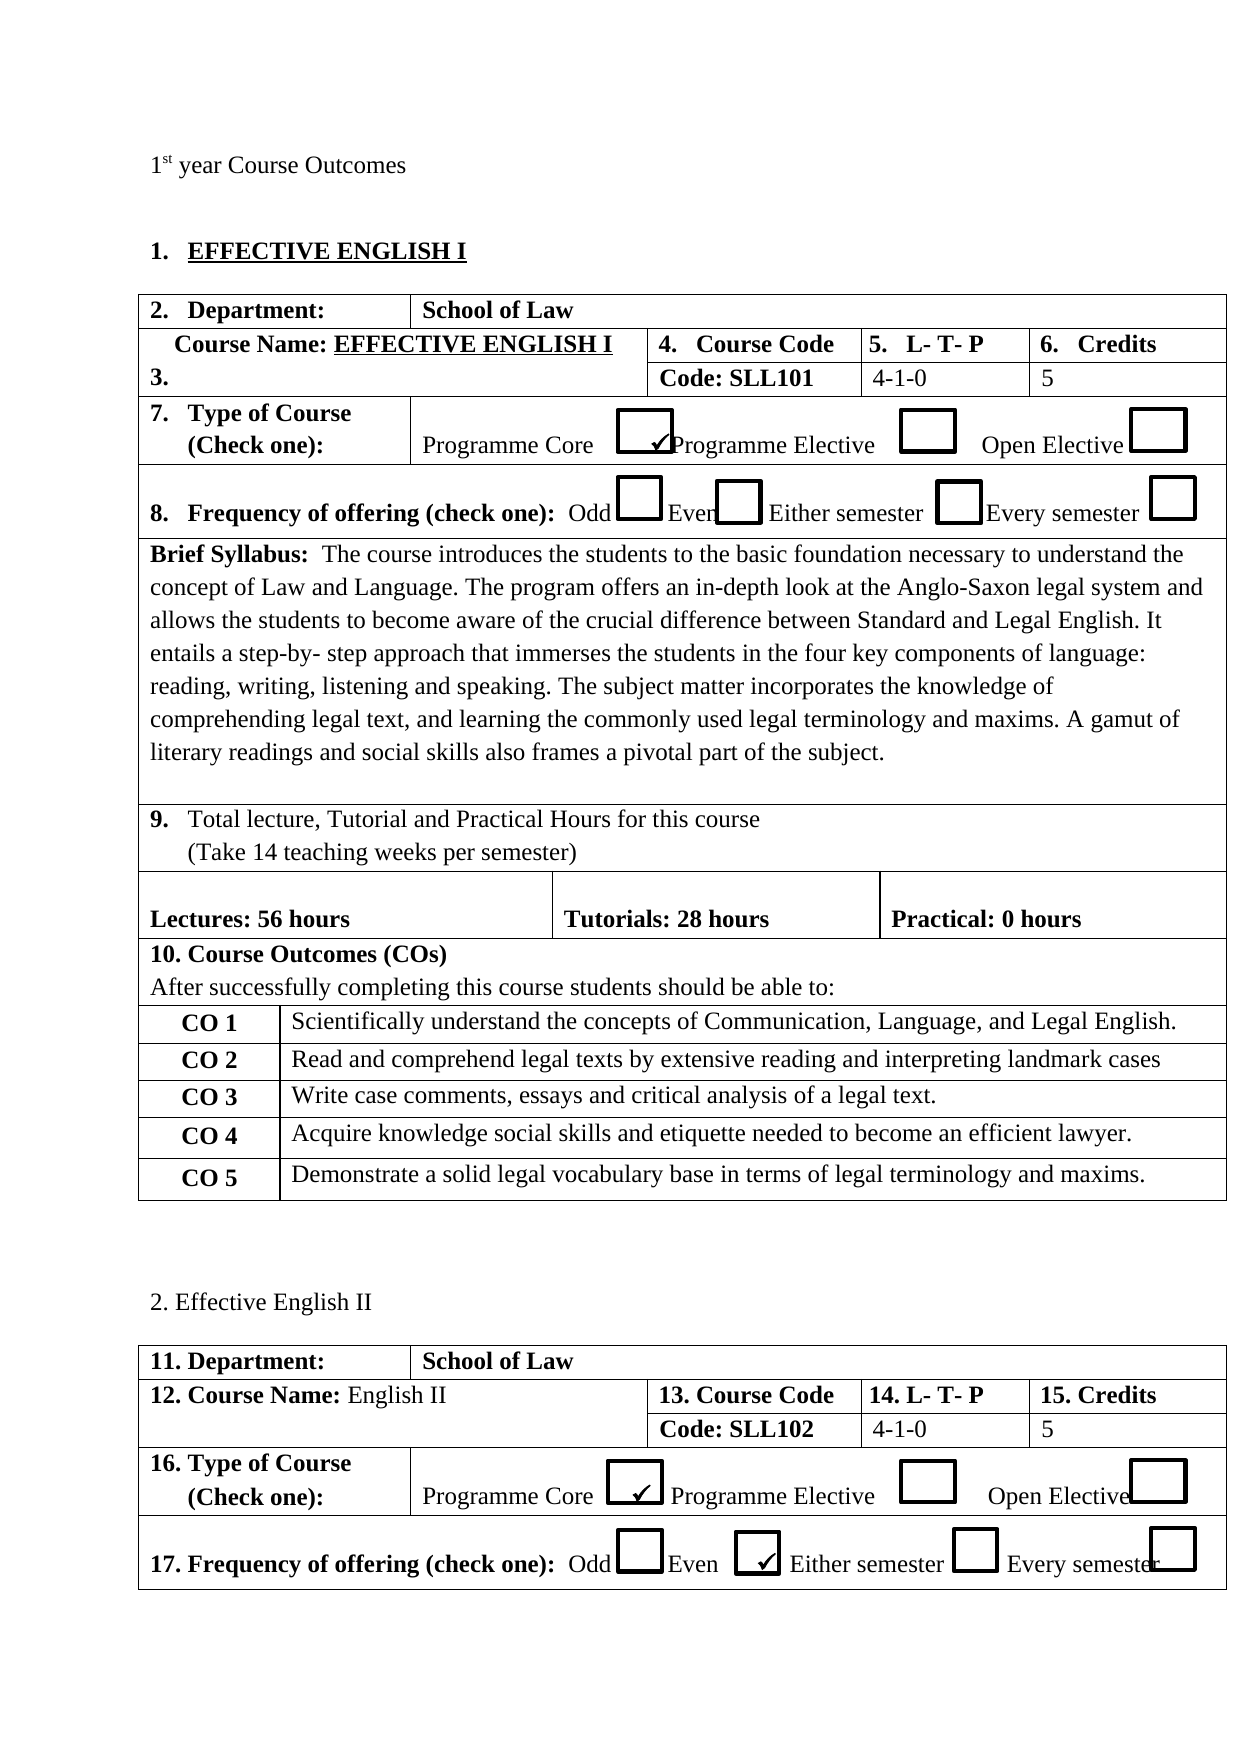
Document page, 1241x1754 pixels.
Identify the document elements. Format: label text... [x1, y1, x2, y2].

table_cell Programme Core Programme Elective Open Elective [411, 1448, 1226, 1515]
table_cell Credits [1030, 329, 1226, 362]
table_cell Practical: 0 hours [881, 872, 1226, 938]
table_cell 5 [1030, 363, 1226, 396]
table_cell Frequency of offering (check one): Odd Even Either semester Every semester [139, 1516, 1226, 1589]
list EFFECTIVE ENGLISH I [150, 236, 1090, 265]
table_cell Type of Course (Check one): [139, 1448, 410, 1515]
table_header School of Law [411, 1346, 1226, 1379]
table_cell Acquire knowledge social skills and etiquette needed to become an efficient lawyer. [281, 1118, 1226, 1158]
table_cell 5 [1030, 1414, 1226, 1447]
table_cell Write case comments, essays and critical analysis of a legal text. [281, 1081, 1226, 1117]
table_cell 4-1-0 [862, 1414, 1029, 1447]
table_cell Code: SLL102 [648, 1414, 861, 1447]
text 2. Effective English II [150, 1287, 1090, 1316]
table_cell L- T- P [862, 1380, 1029, 1413]
table_cell 4-1-0 [862, 363, 1029, 396]
text 1st year Course Outcomes [150, 150, 1090, 179]
table_cell Brief Syllabus: The course introduces the students to the basic foundation necessary to understand the concept of Law and Language. The program offers an in-depth look at the Anglo-Saxon legal system and allows the students to become aware of the crucial difference between Standard and Legal English. It entails a step-by- step approach that immerses the students in the four key components of language: reading, writing, listening and speaking. The subject matter incorporates the knowledge of comprehending legal text, and learning the commonly used legal terminology and maxims. A gamut of literary readings and social skills also frames a pivotal part of the subject. [139, 539, 1226, 803]
table_header Department: [139, 295, 410, 328]
table_cell CO 4 [139, 1118, 279, 1158]
table_cell CO 1 [139, 1006, 279, 1043]
table_cell Course Code [648, 329, 861, 362]
table_cell Course Name: English II [139, 1380, 647, 1447]
table_cell Lectures: 56 hours [139, 872, 552, 938]
table_cell CO 3 [139, 1081, 279, 1117]
table_cell Programme Core Programme Elective Open Elective [411, 397, 1226, 464]
table_header School of Law [411, 295, 1226, 328]
table_cell CO 2 [139, 1044, 279, 1079]
table_cell Demonstrate a solid legal vocabulary base in terms of legal terminology and maxims. [281, 1159, 1226, 1200]
table_cell Read and comprehend legal texts by extensive reading and interpreting landmark cases [281, 1044, 1226, 1079]
table_cell Course Outcomes (COs) After successfully completing this course students should be able to: [139, 939, 1226, 1005]
table_cell L- T- P [862, 329, 1029, 362]
table_cell Course Name: EFFECTIVE ENGLISH I [139, 329, 647, 396]
table_cell Frequency of offering (check one): Odd Even Either semester Every semester [139, 465, 1226, 538]
table_cell Type of Course (Check one): [139, 397, 410, 464]
table_cell Tutorials: 28 hours [553, 872, 879, 938]
table_cell Credits [1030, 1380, 1226, 1413]
table_cell Code: SLL101 [648, 363, 861, 396]
table_cell CO 5 [139, 1159, 279, 1200]
table_cell Course Code [648, 1380, 861, 1413]
table_cell Scientifically understand the concepts of Communication, Language, and Legal English. [281, 1006, 1226, 1043]
table_cell Total lecture, Tutorial and Practical Hours for this course (Take 14 teaching weeks per semester) [139, 805, 1226, 871]
table_header Department: [139, 1346, 410, 1379]
